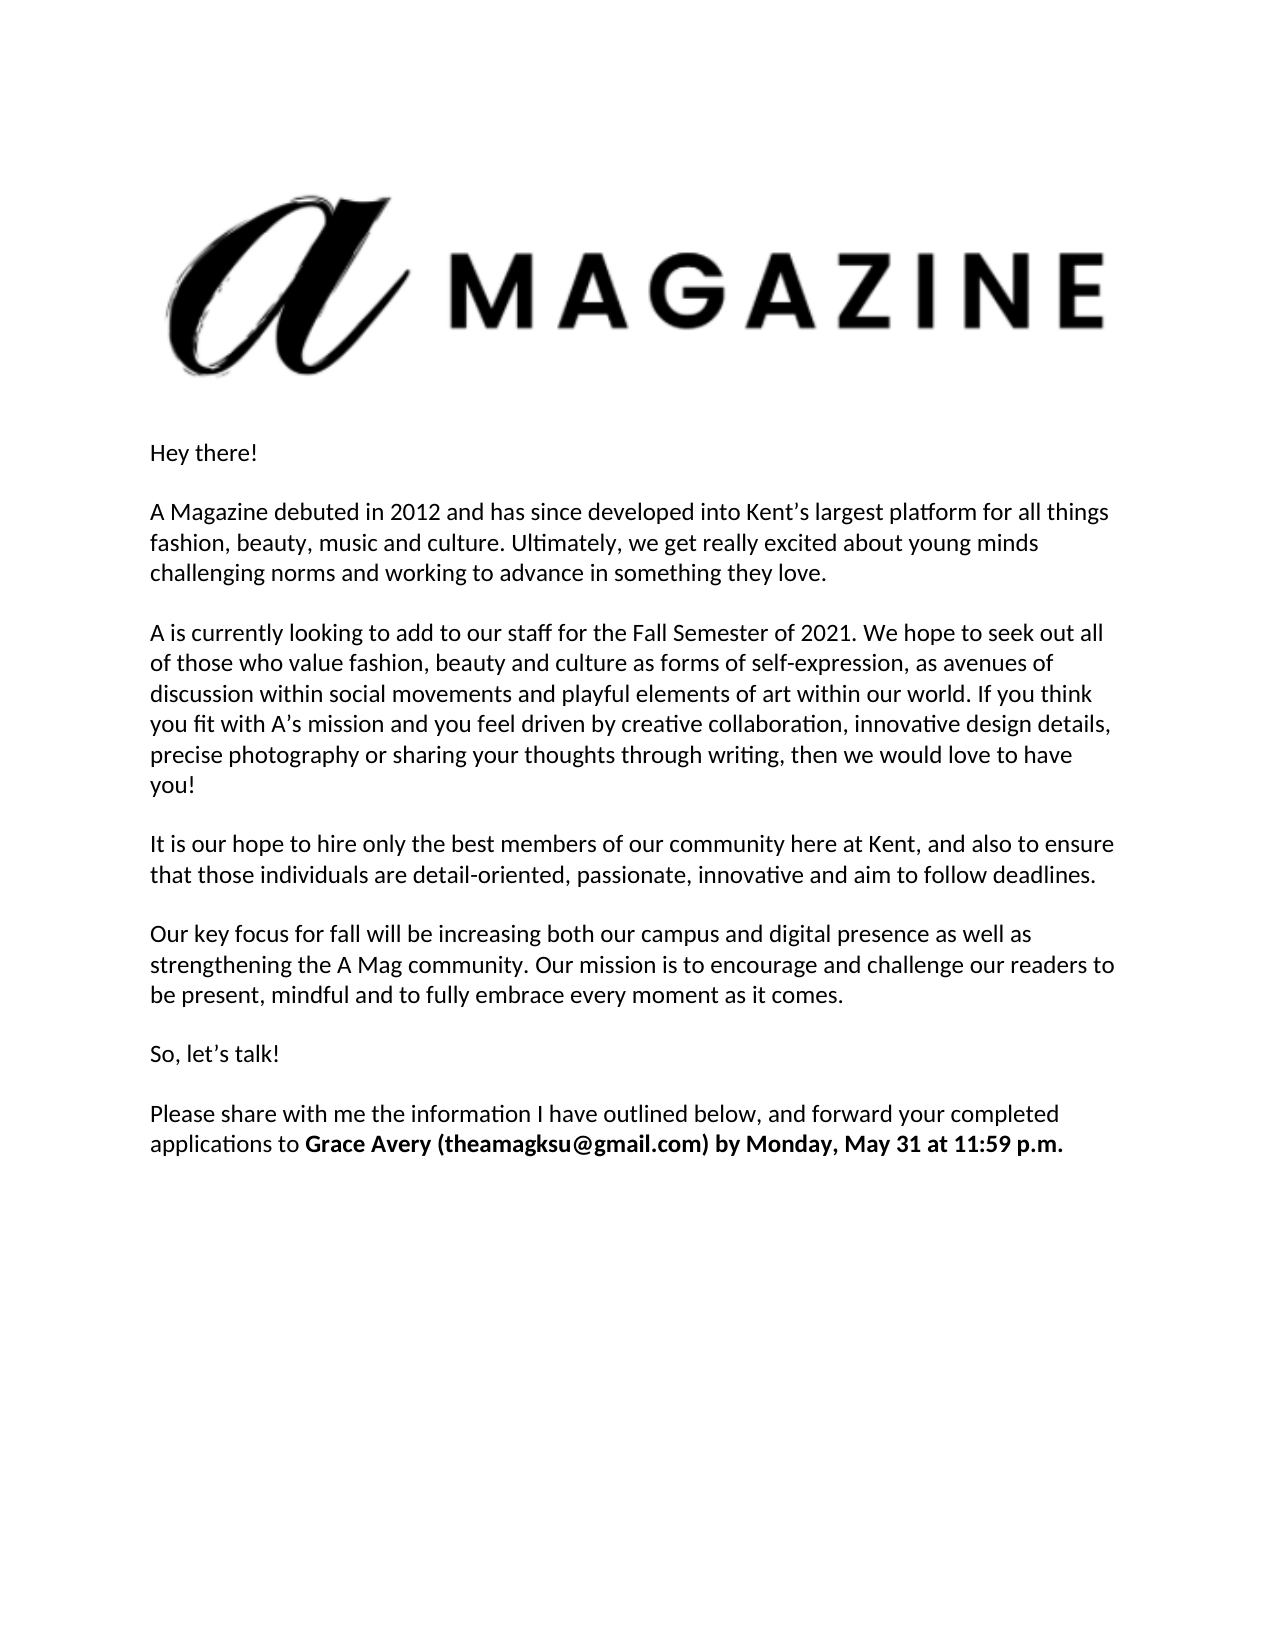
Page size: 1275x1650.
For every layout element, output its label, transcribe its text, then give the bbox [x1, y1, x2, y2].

text So, let’s talk! [150, 1039, 1125, 1069]
picture [150, 178, 1125, 409]
text It is our hope to hire only the best members of our community here at Kent, and also to ensure that those individuals are detail-oriented, passionate, innovative and aim to follow deadlines. [150, 828, 1125, 889]
text Our key focus for fall will be increasing both our campus and digital presence as well as strengthening the A Mag community. Our mission is to encourage and challenge our readers to be present, mindful and to fully embrace every moment as it comes. [150, 918, 1125, 1010]
text A is currently looking to add to our staff for the Fall Semester of 2021. We hope to seek out all of those who value fashion, beauty and culture as forms of self-expression, as avenues of discussion within social movements and playful elements of art within our world. If you think you fit with A’s mission and you feel driven by creative collaboration, innovative design details, precise photography or sharing your thoughts through writing, then we would love to have you! [150, 617, 1125, 800]
text A Magazine debuted in 2012 and has since developed into Kent’s largest platform for all things fashion, beauty, music and culture. Ultimately, we get really excited about young minds challenging norms and working to advance in something they love. [150, 496, 1125, 588]
text Please share with me the information I have outlined below, and forward your completed applications to Grace Avery (theamagksu@gmail.com) by Monday, May 31 at 11:59 p.m. [150, 1098, 1125, 1159]
text Hey there! [150, 437, 1125, 468]
